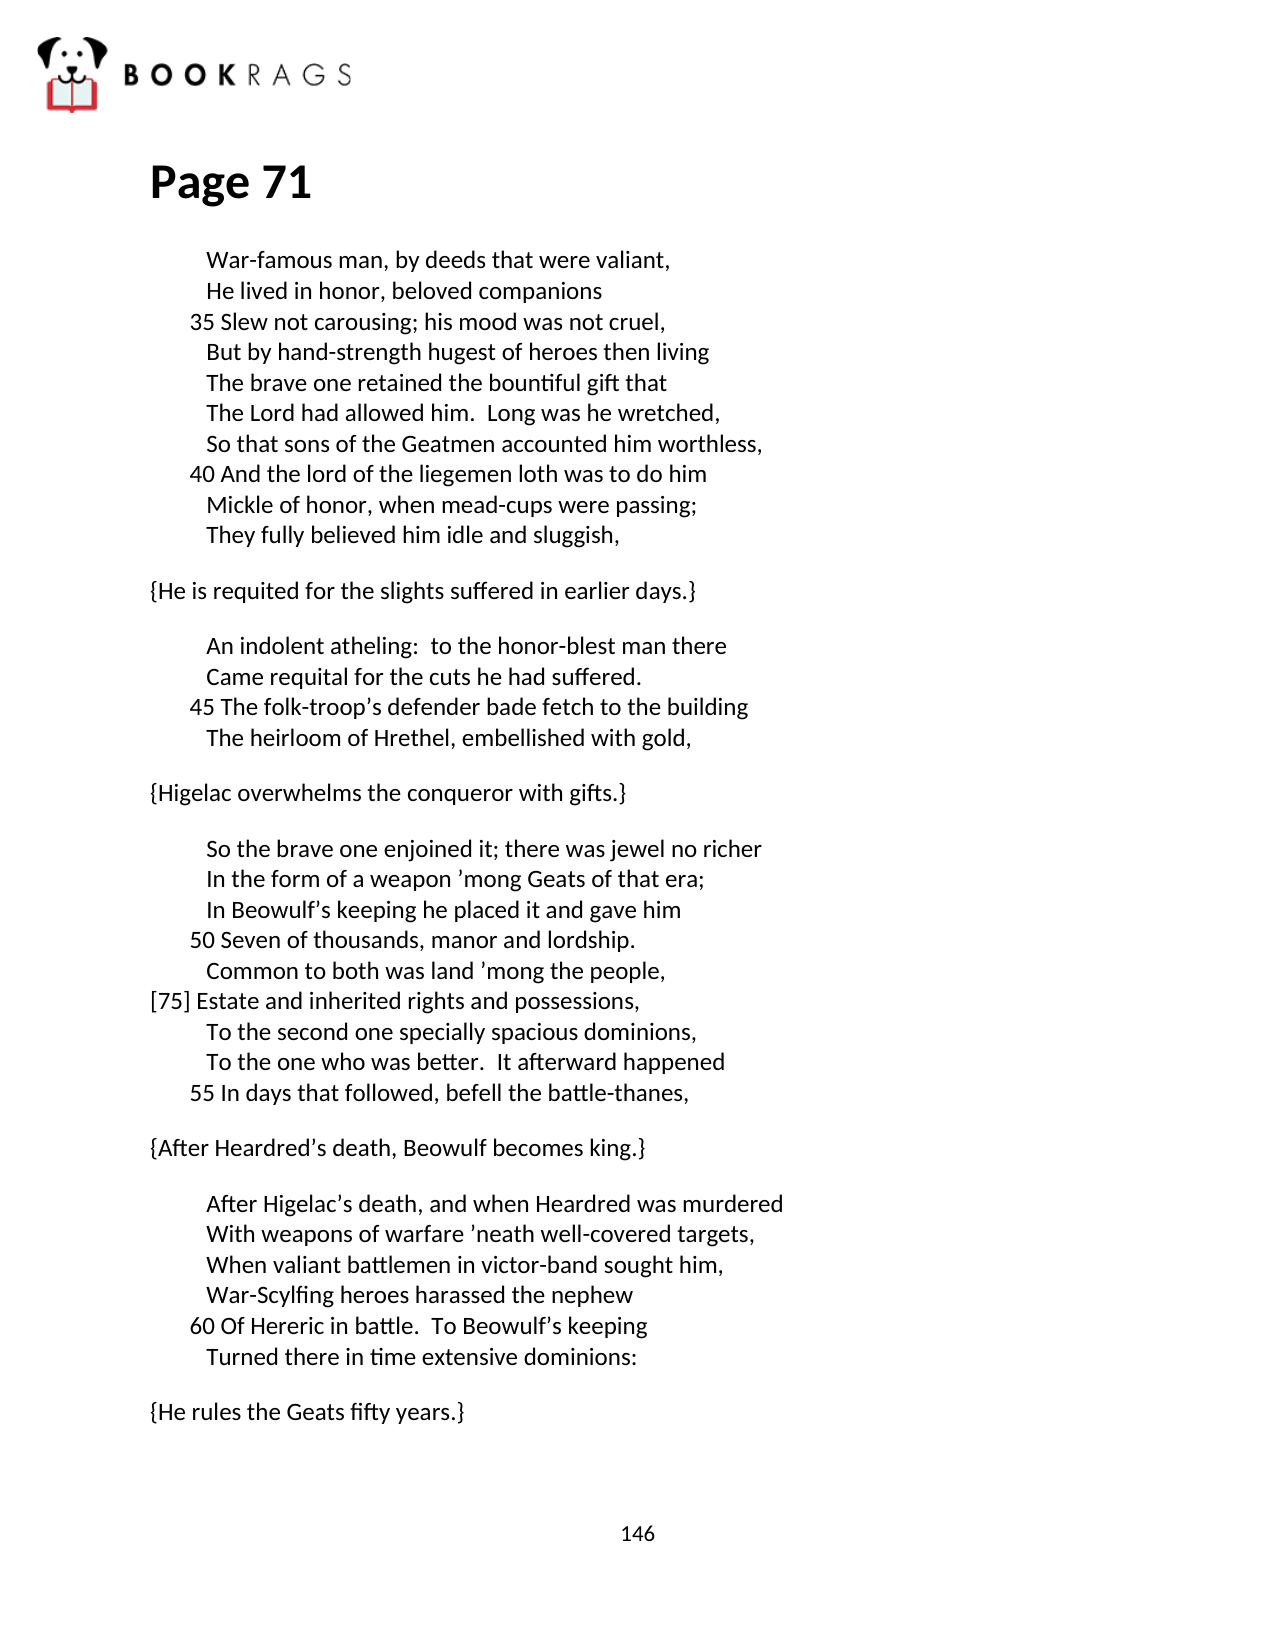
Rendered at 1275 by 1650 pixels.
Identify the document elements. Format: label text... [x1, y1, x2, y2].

text An indolent atheling: to the honor-blest man there Came requital for the cuts he had suffered. 45 The folk-troop’s defender bade fetch to the building The heirloom of Hrethel, embellished with gold, [150, 630, 1125, 752]
text {Higelac overwhelms the conqueror with gifts.} [150, 777, 1125, 808]
text {After Heardred’s death, Beowulf becomes king.} [150, 1133, 1125, 1163]
text {He is requited for the slights suffered in earlier days.} [150, 575, 1125, 605]
text Page 71 [150, 150, 1125, 211]
text {He rules the Geats fifty years.} [150, 1396, 1125, 1427]
text So the brave one enjoined it; there was jewel no richer In the form of a weapon ’mong Geats of that era; In Beowulf’s keeping he placed it and gave him 50 Seven of thousands, manor and lordship. Common to both was land ’mong the people, [75] Estate and inherited rights and possessions, To the second one specially spacious dominions, To the one who was better. It afterward happened 55 In days that followed, befell the battle-thanes, [150, 833, 1125, 1108]
picture [37, 37, 351, 113]
text War-famous man, by deeds that were valiant, He lived in honor, beloved companions 35 Slew not carousing; his mood was not cruel, But by hand-strength hugest of heroes then living The brave one retained the bountiful gift that The Lord had allowed him. Long was he wretched, So that sons of the Geatmen accounted him worthless, 40 And the lord of the liegemen loth was to do him Mickle of honor, when mead-cups were passing; They fully believed him idle and sluggish, [150, 244, 1125, 550]
text After Higelac’s death, and when Heardred was murdered With weapons of warfare ’neath well-covered targets, When valiant battlemen in victor-band sought him, War-Scylfing heroes harassed the nephew 60 Of Hereric in battle. To Beowulf’s keeping Turned there in time extensive dominions: [150, 1188, 1125, 1371]
